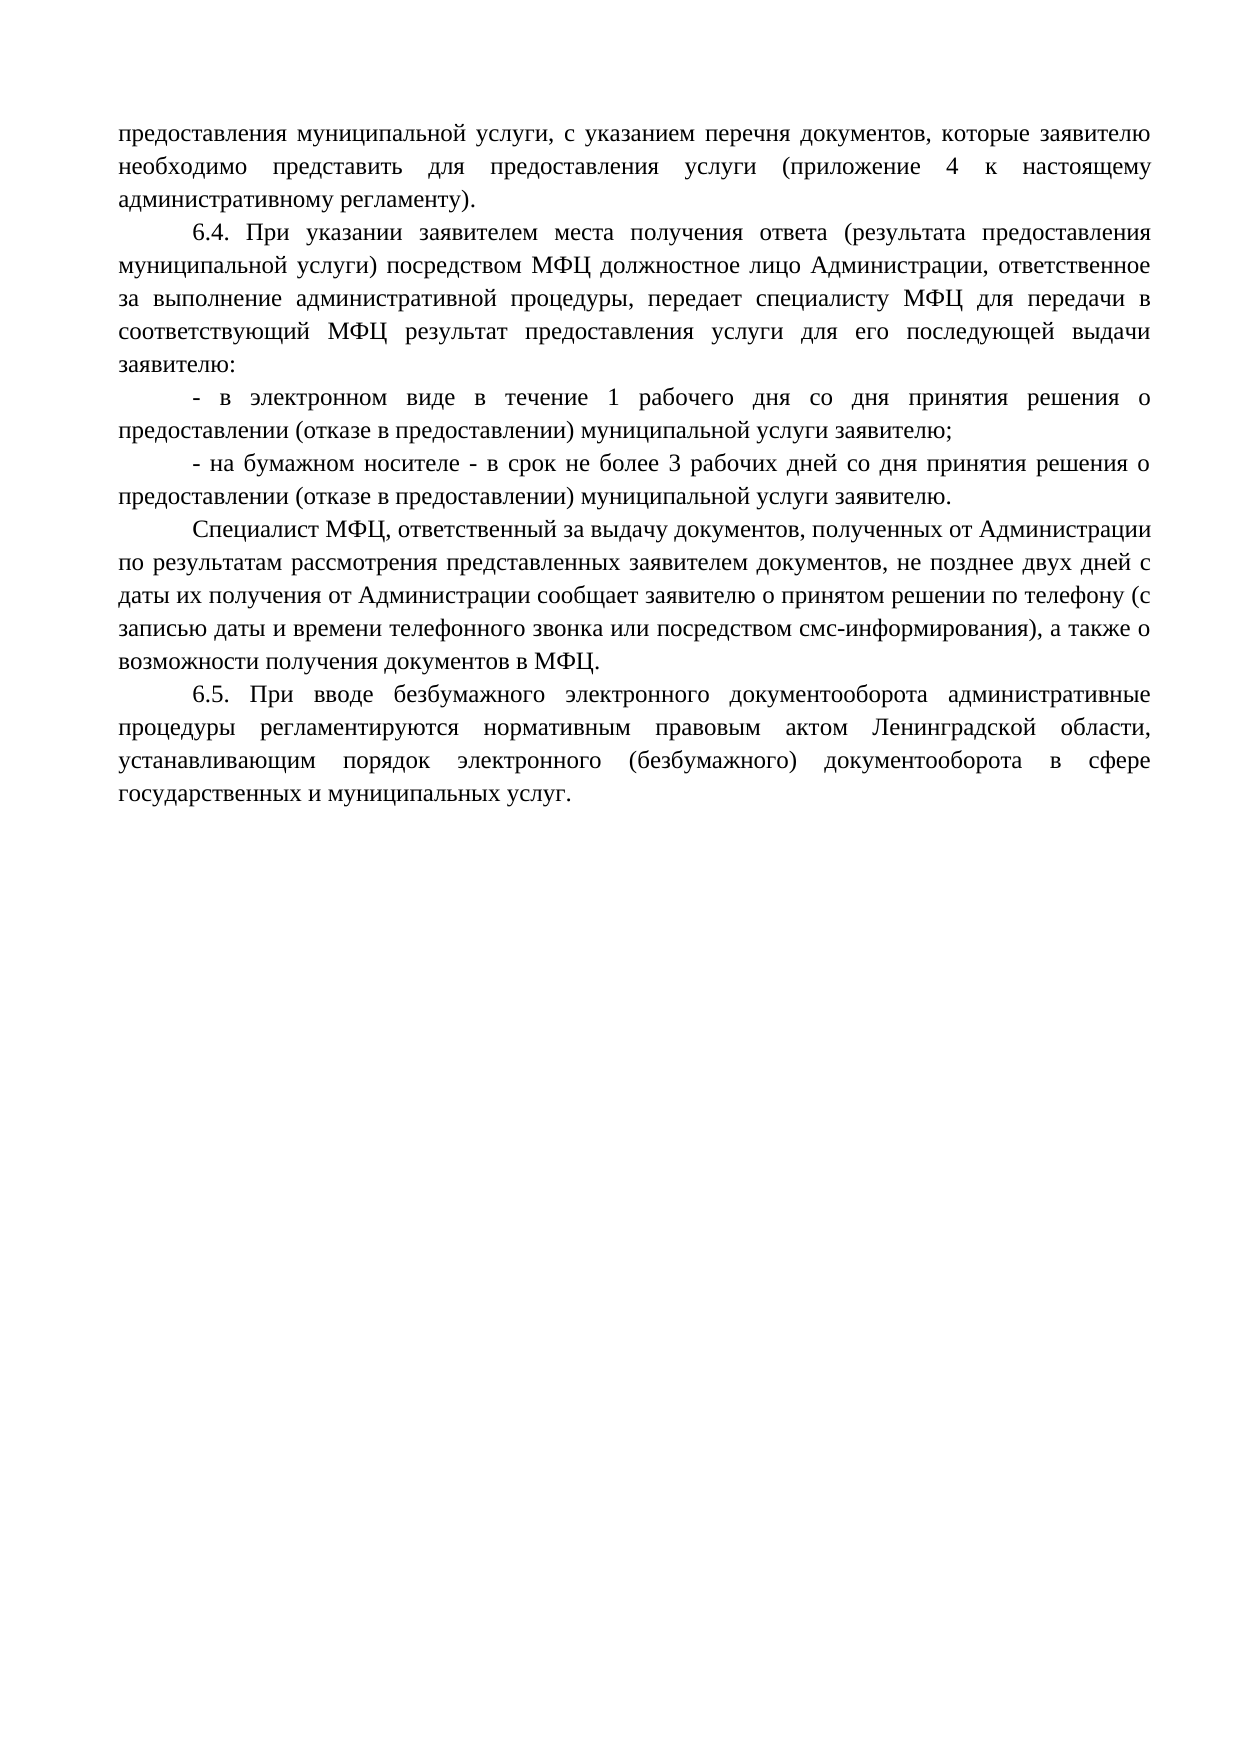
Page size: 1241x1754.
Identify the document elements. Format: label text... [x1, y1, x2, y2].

text 6.5. При вводе безбумажного электронного документооборота административные процедуры регламентируются нормативным правовым актом Ленинградской области, устанавливающим порядок электронного (безбумажного) документооборота в сфере государственных и муниципальных услуг. [118, 679, 1152, 807]
text - в электронном виде в течение 1 рабочего дня со дня принятия решения о предоставлении (отказе в предоставлении) муниципальной услуги заявителю; [118, 382, 1152, 444]
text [118, 118, 1152, 213]
text - на бумажном носителе - в срок не более 3 рабочих дней со дня принятия решения о предоставлении (отказе в предоставлении) муниципальной услуги заявителю. [118, 448, 1152, 510]
text Специалист МФЦ, ответственный за выдачу документов, полученных от Администрации по результатам рассмотрения представленных заявителем документов, не позднее двух дней с даты их получения от Администрации сообщает заявителю о принятом решении по телефону (с записью даты и времени телефонного звонка или посредством смс-информирования), а также о возможности получения документов в МФЦ. [118, 514, 1152, 675]
text 6.4. При указании заявителем места получения ответа (результата предоставления муниципальной услуги) посредством МФЦ должностное лицо Администрации, ответственное за выполнение административной процедуры, передает специалисту МФЦ для передачи в соответствующий МФЦ результат предоставления услуги для его последующей выдачи заявителю: [118, 217, 1152, 378]
